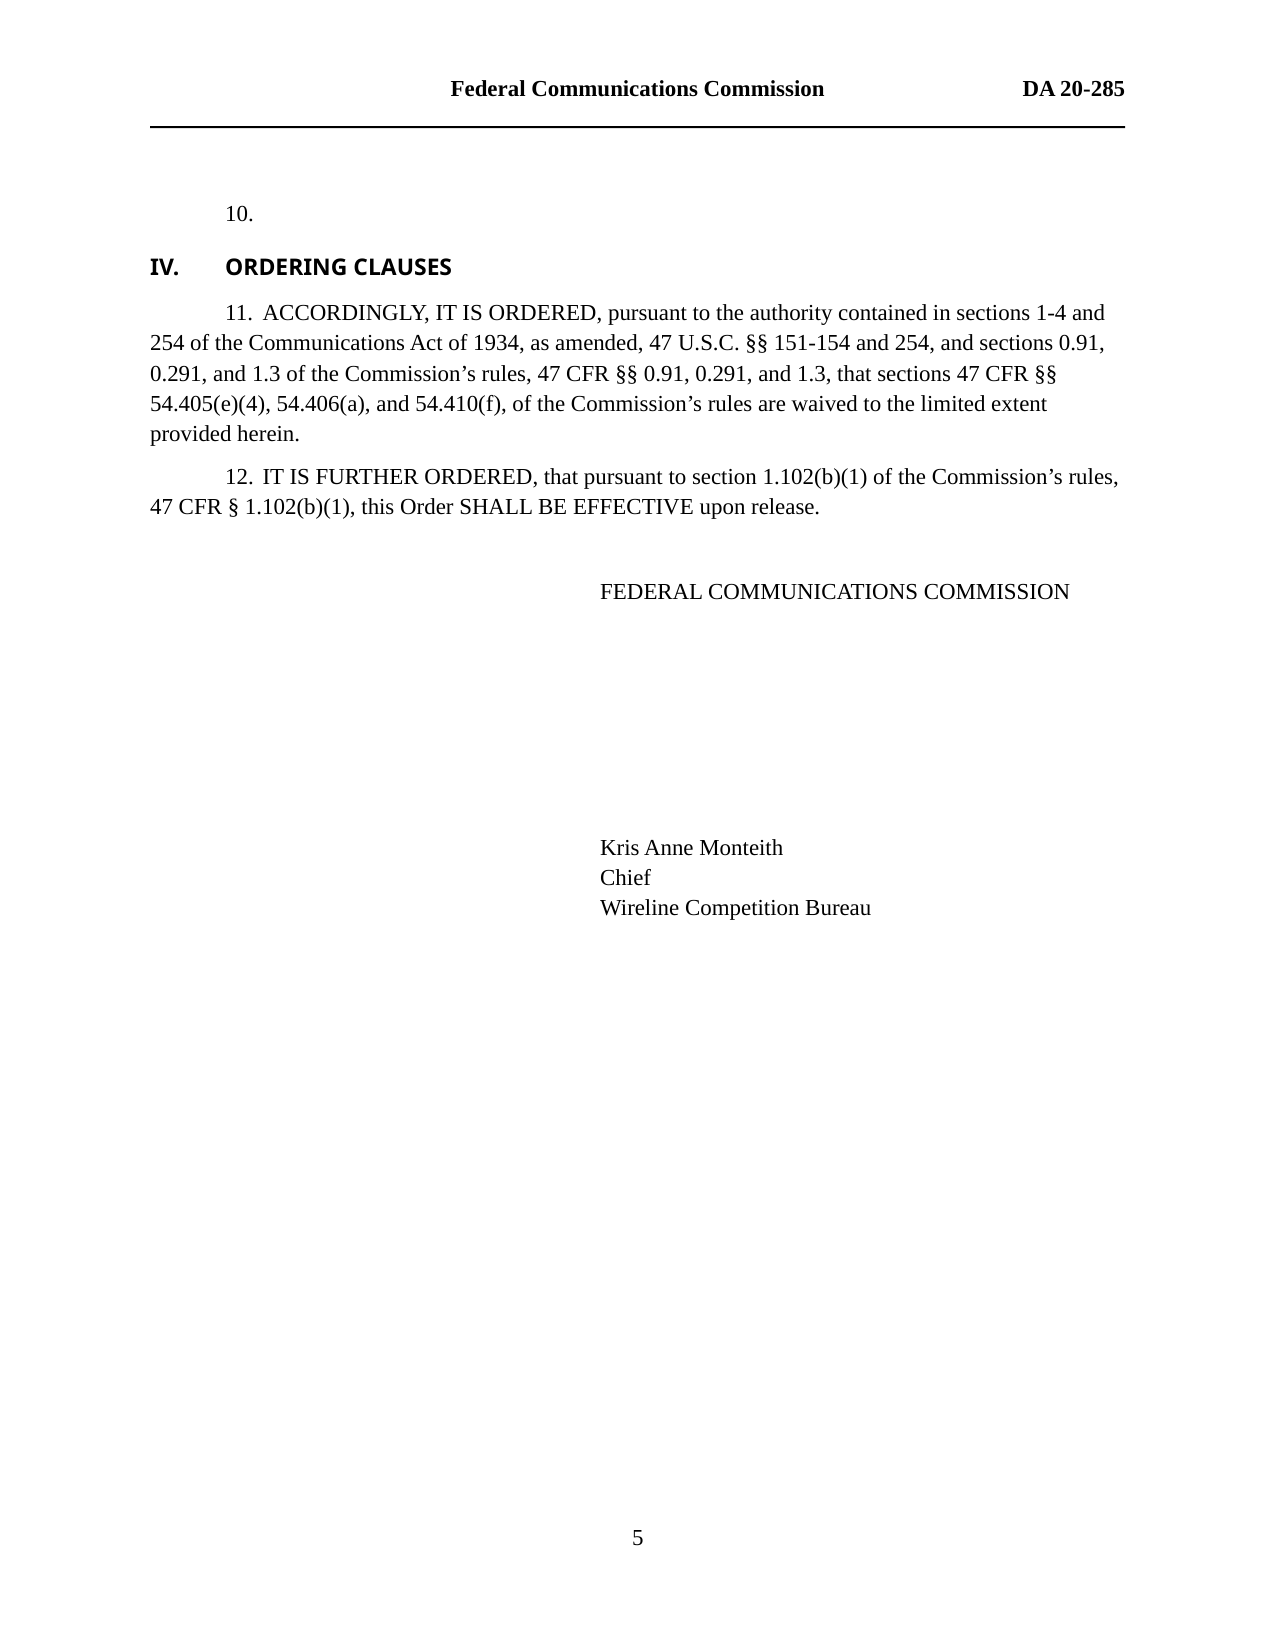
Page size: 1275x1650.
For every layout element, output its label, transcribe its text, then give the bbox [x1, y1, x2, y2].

list Chief [600, 864, 1125, 890]
list Wireline Competition Bureau [600, 894, 1125, 920]
text IT IS FURTHER ORDERED, that pursuant to section 1.102(b)(1) of the Commission’s rules, 47 CFR § 1.102(b)(1), this Order SHALL BE EFFECTIVE upon release. [150, 463, 1125, 519]
subtitle ordering clauses [150, 251, 1125, 282]
list Kris Anne Monteith [600, 834, 1125, 860]
text FEDERAL COMMUNICATIONS COMMISSION [150, 578, 1125, 605]
text ACCORDINGLY, IT IS ORDERED, pursuant to the authority contained in sections 1-4 and 254 of the Communications Act of 1934, as amended, 47 U.S.C. §§ 151-154 and 254, and sections 0.91, 0.291, and 1.3 of the Commission’s rules, 47 CFR §§ 0.91, 0.291, and 1.3, that sections 47 CFR §§ 54.405(e)(4), 54.406(a), and 54.410(f), of the Commission’s rules are waived to the limited extent provided herein. [150, 299, 1125, 446]
